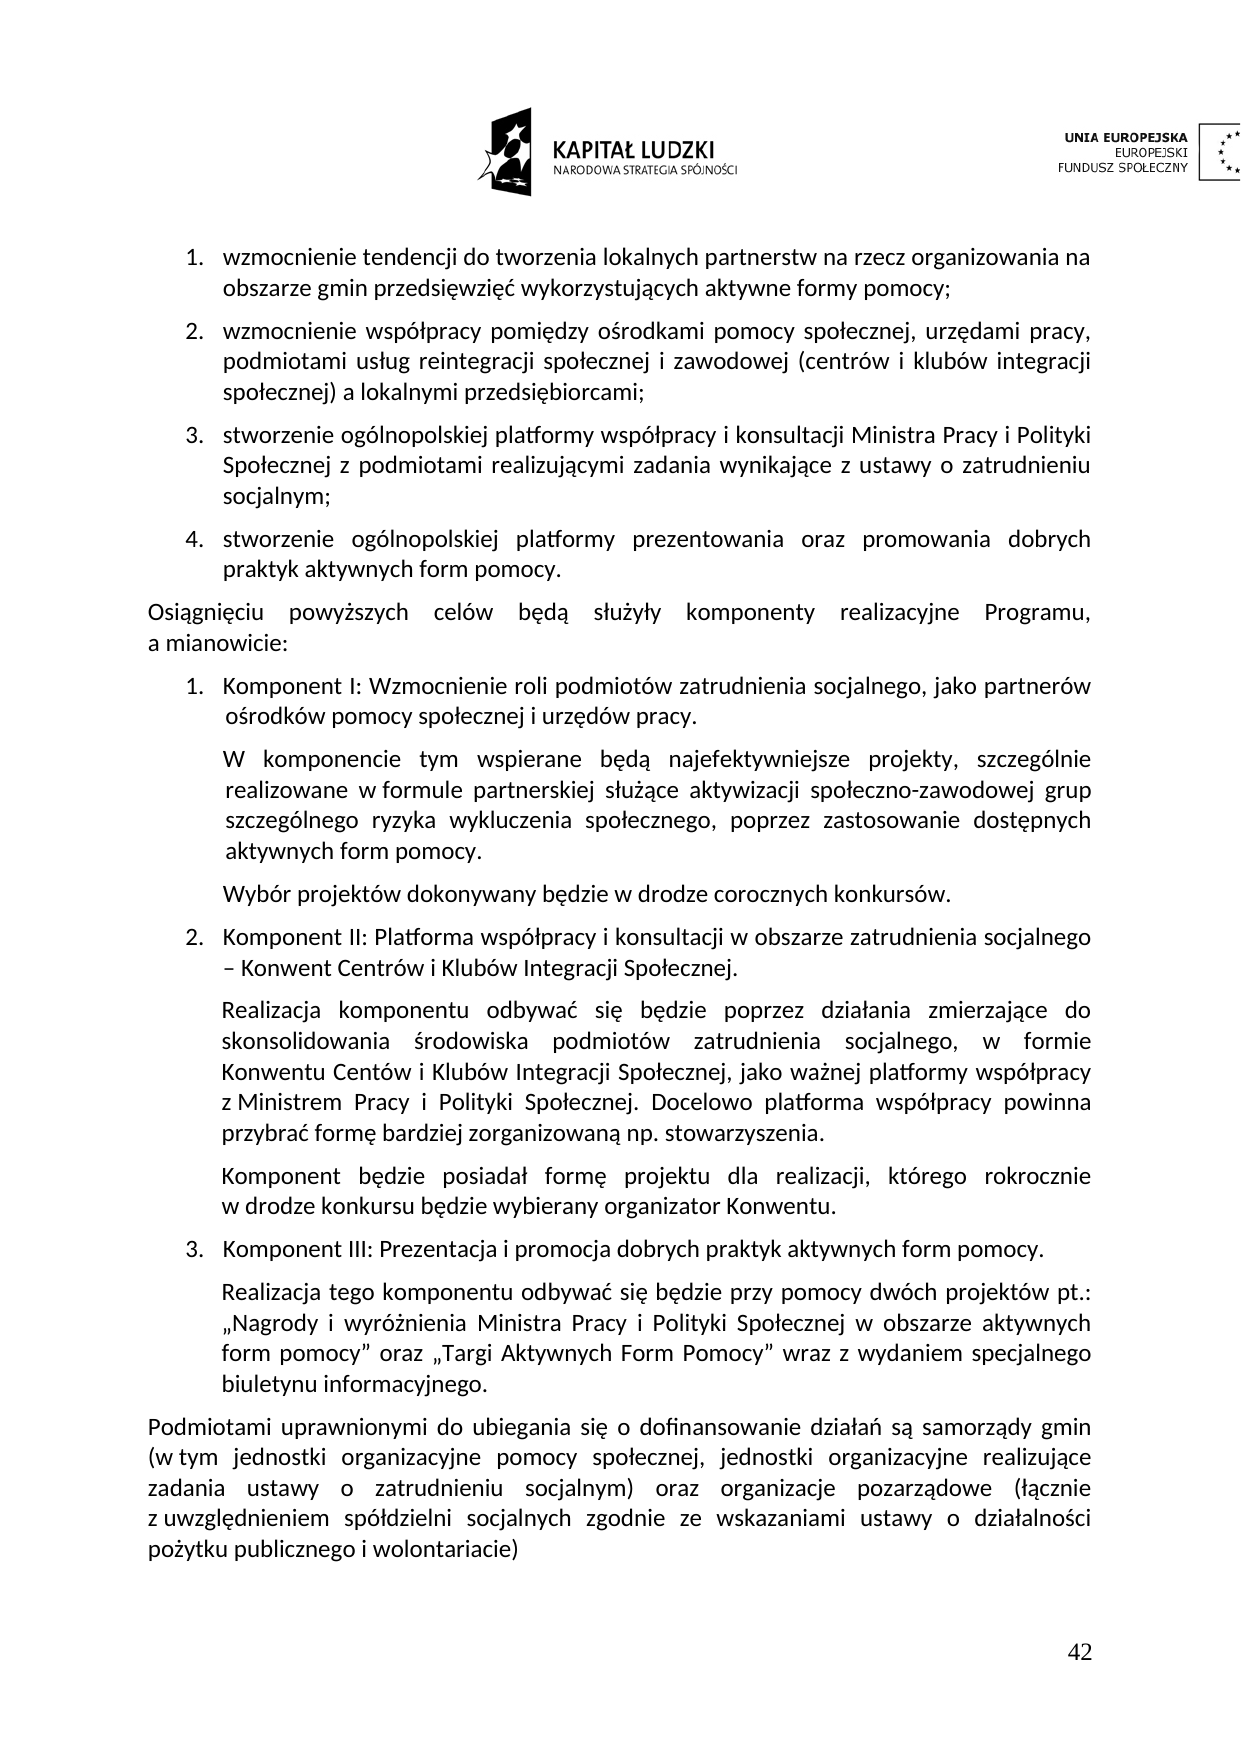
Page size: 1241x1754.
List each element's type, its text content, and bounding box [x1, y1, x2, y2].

list wzmocnienie współpracy pomiędzy ośrodkami pomocy społecznej, urzędami pracy, podmiotami usług reintegracji społecznej i zawodowej (centrów i klubów integracji społecznej) a lokalnymi przedsiębiorcami; [185, 315, 1092, 406]
text Realizacja tego komponentu odbywać się będzie przy pomocy dwóch projektów pt.: „Nagrody i wyróżnienia Ministra Pracy i Polityki Społecznej w obszarze aktywnych form pomocy” oraz „Targi Aktywnych Form Pomocy” wraz z wydaniem specjalnego biuletynu informacyjnego. [221, 1276, 1092, 1398]
list Komponent II: Platforma współpracy i konsultacji w obszarze zatrudnienia socjalnego – Konwent Centrów i Klubów Integracji Społecznej. [185, 921, 1092, 982]
text W komponencie tym wspierane będą najefektywniejsze projekty, szczególnie realizowane w formule partnerskiej służące aktywizacji społeczno-zawodowej grup szczególnego ryzyka wykluczenia społecznego, poprzez zastosowanie dostępnych aktywnych form pomocy. [185, 743, 1092, 866]
text Komponent będzie posiadał formę projektu dla realizacji, którego rokrocznie w drodze konkursu będzie wybierany organizator Konwentu. [221, 1160, 1092, 1221]
list stworzenie ogólnopolskiej platformy współpracy i konsultacji Ministra Pracy i Polityki Społecznej z podmiotami realizującymi zadania wynikające z ustawy o zatrudnieniu socjalnym; [185, 419, 1092, 510]
list Komponent III: Prezentacja i promocja dobrych praktyk aktywnych form pomocy. [185, 1233, 1092, 1264]
text Podmiotami uprawnionymi do ubiegania się o dofinansowanie działań są samorządy gmin (w tym jednostki organizacyjne pomocy społecznej, jednostki organizacyjne realizujące zadania ustawy o zatrudnieniu socjalnym) oraz organizacje pozarządowe (łącznie z uwzględnieniem spółdzielni socjalnych zgodnie ze wskazaniami ustawy o działalności pożytku publicznego i wolontariacie) [148, 1411, 1092, 1563]
list Komponent I: Wzmocnienie roli podmiotów zatrudnienia socjalnego, jako partnerów ośrodków pomocy społecznej i urzędów pracy. [185, 670, 1092, 731]
picture [415, 94, 1241, 213]
text Wybór projektów dokonywany będzie w drodze corocznych konkursów. [185, 878, 1092, 909]
text Realizacja komponentu odbywać się będzie poprzez działania zmierzające do skonsolidowania środowiska podmiotów zatrudnienia socjalnego, w formie Konwentu Centów i Klubów Integracji Społecznej, jako ważnej platformy współpracy z Ministrem Pracy i Polityki Społecznej. Docelowo platforma współpracy powinna przybrać formę bardziej zorganizowaną np. stowarzyszenia. [221, 995, 1092, 1147]
text Osiągnięciu powyższych celów będą służyły komponenty realizacyjne Programu, a mianowicie: [148, 596, 1092, 657]
list wzmocnienie tendencji do tworzenia lokalnych partnerstw na rzecz organizowania na obszarze gmin przedsięwzięć wykorzystujących aktywne formy pomocy; [185, 241, 1092, 302]
list stworzenie ogólnopolskiej platformy prezentowania oraz promowania dobrych praktyk aktywnych form pomocy. [185, 523, 1092, 584]
